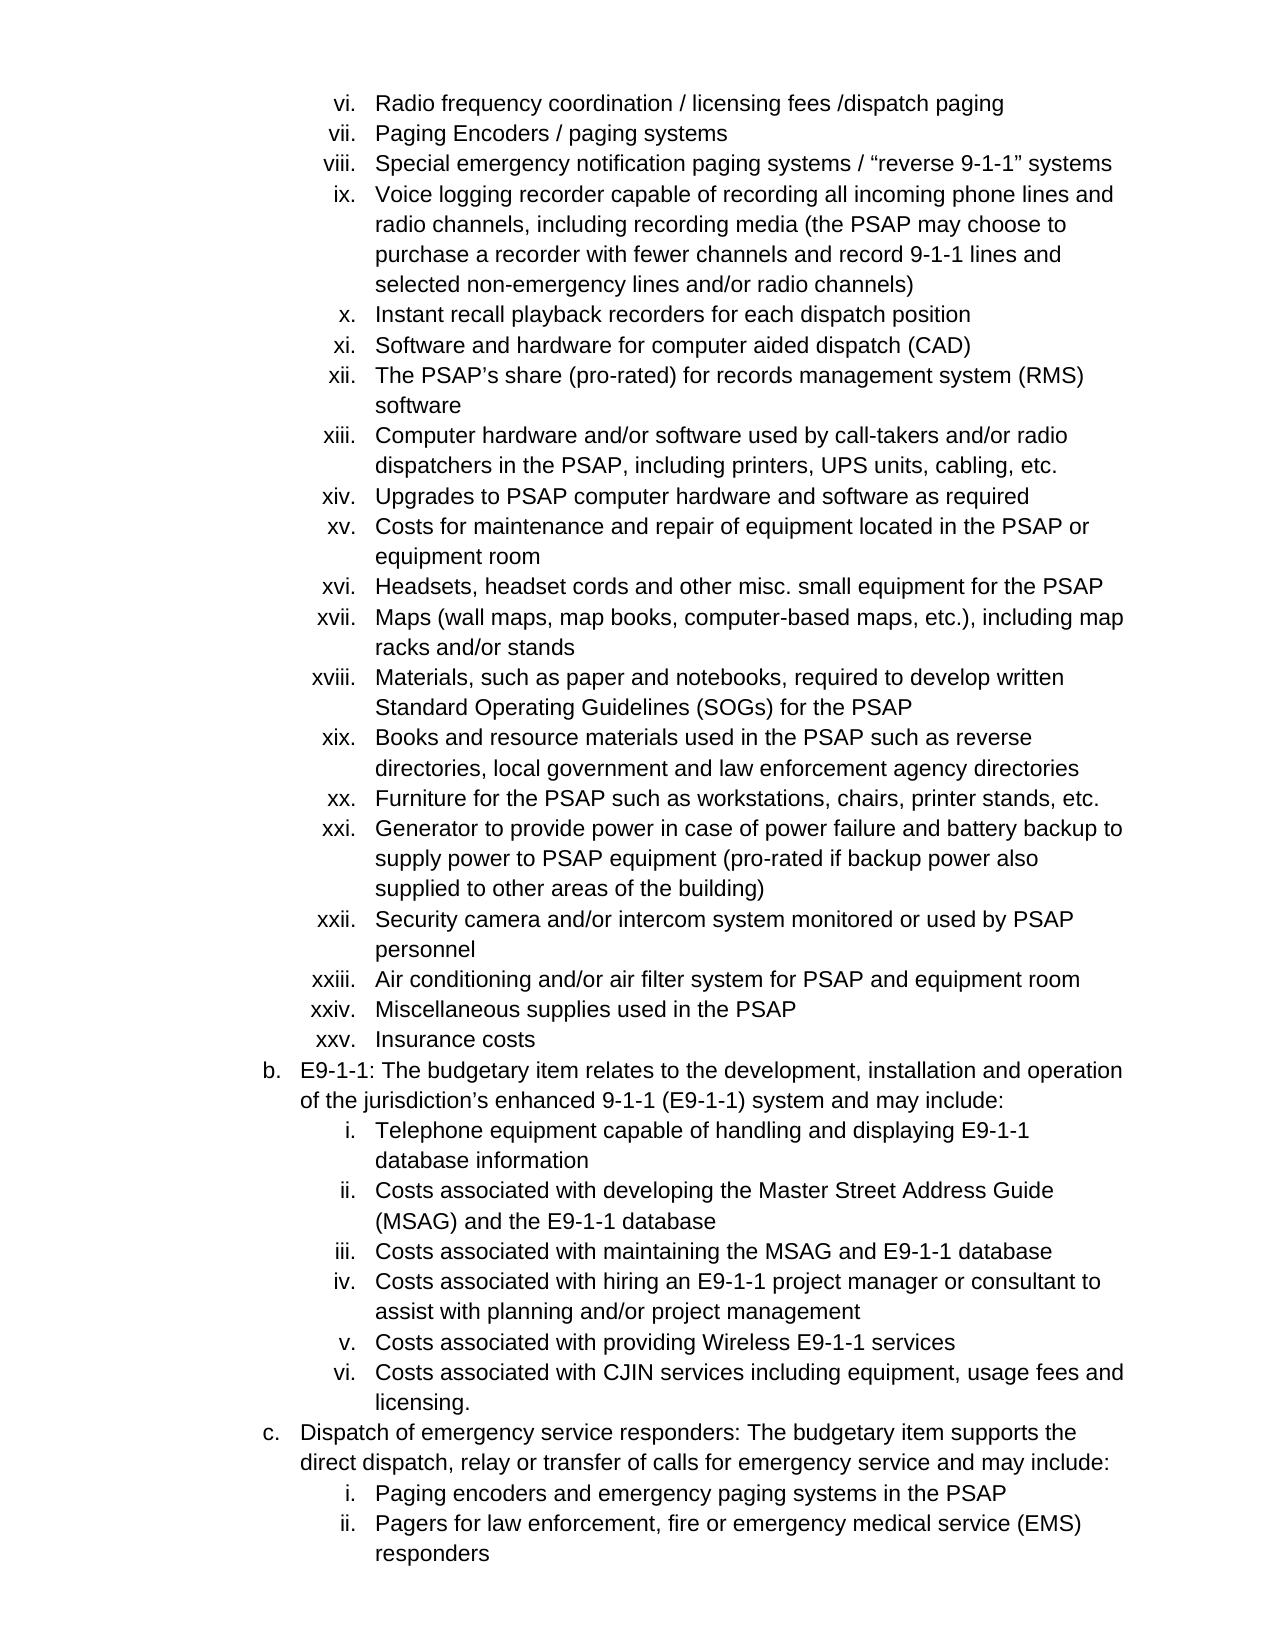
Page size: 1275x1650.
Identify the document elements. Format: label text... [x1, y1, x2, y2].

list Telephone equipment capable of handling and displaying E9-1-1 database information [356, 1117, 1125, 1174]
list Miscellaneous supplies used in the PSAP [356, 996, 1125, 1023]
list Paging encoders and emergency paging systems in the PSAP [356, 1479, 1125, 1506]
list Software and hardware for computer aided dispatch (CAD) [356, 332, 1125, 358]
list Upgrades to PSAP computer hardware and software as required [356, 483, 1125, 509]
list Materials, such as paper and notebooks, required to develop written Standard Operating Guidelines (SOGs) for the PSAP [356, 664, 1125, 721]
list Computer hardware and/or software used by call-takers and/or radio dispatchers in the PSAP, including printers, UPS units, cabling, etc. [356, 422, 1125, 479]
list Costs associated with CJIN services including equipment, usage fees and licensing. [356, 1359, 1125, 1415]
list Costs associated with maintaining the MSAG and E9-1-1 database [356, 1238, 1125, 1264]
list Special emergency notification paging systems / “reverse 9-1-1” systems [356, 150, 1125, 177]
list Insurance costs [356, 1026, 1125, 1053]
list The PSAP’s share (pro-rated) for records management system (RMS) software [356, 362, 1125, 418]
list Instant recall playback recorders for each dispatch position [356, 301, 1125, 328]
list Pagers for law enforcement, fire or emergency medical service (EMS) responders [356, 1510, 1125, 1566]
list Radio frequency coordination / licensing fees /dispatch paging [356, 90, 1125, 116]
list Costs associated with providing Wireless E9-1-1 services [356, 1328, 1125, 1355]
list Generator to provide power in case of power failure and battery backup to supply power to PSAP equipment (pro-rated if backup power also supplied to other areas of the building) [356, 815, 1125, 902]
list Maps (wall maps, map books, computer-based maps, etc.), including map racks and/or stands [356, 603, 1125, 660]
list E9-1-1: The budgetary item relates to the development, installation and operation of the jurisdiction’s enhanced 9-1-1 (E9-1-1) system and may include: [262, 1057, 1125, 1113]
list Security camera and/or intercom system monitored or used by PSAP personnel [356, 906, 1125, 962]
list Costs for maintenance and repair of equipment located in the PSAP or equipment room [356, 513, 1125, 569]
list Voice logging recorder capable of recording all incoming phone lines and radio channels, including recording media (the PSAP may choose to purchase a recorder with fewer channels and record 9-1-1 lines and selected non-emergency lines and/or radio channels) [356, 181, 1125, 298]
list Costs associated with developing the Master Street Address Guide (MSAG) and the E9-1-1 database [356, 1177, 1125, 1234]
list Costs associated with hiring an E9-1-1 project manager or consultant to assist with planning and/or project management [356, 1268, 1125, 1325]
list Furniture for the PSAP such as workstations, chairs, printer stands, etc. [356, 785, 1125, 811]
list Dispatch of emergency service responders: The budgetary item supports the direct dispatch, relay or transfer of calls for emergency service and may include: [262, 1419, 1125, 1476]
list Headsets, headset cords and other misc. small equipment for the PSAP [356, 573, 1125, 600]
list Paging Encoders / paging systems [356, 120, 1125, 147]
list Books and resource materials used in the PSAP such as reverse directories, local government and law enforcement agency directories [356, 724, 1125, 781]
list Air conditioning and/or air filter system for PSAP and equipment room [356, 966, 1125, 992]
